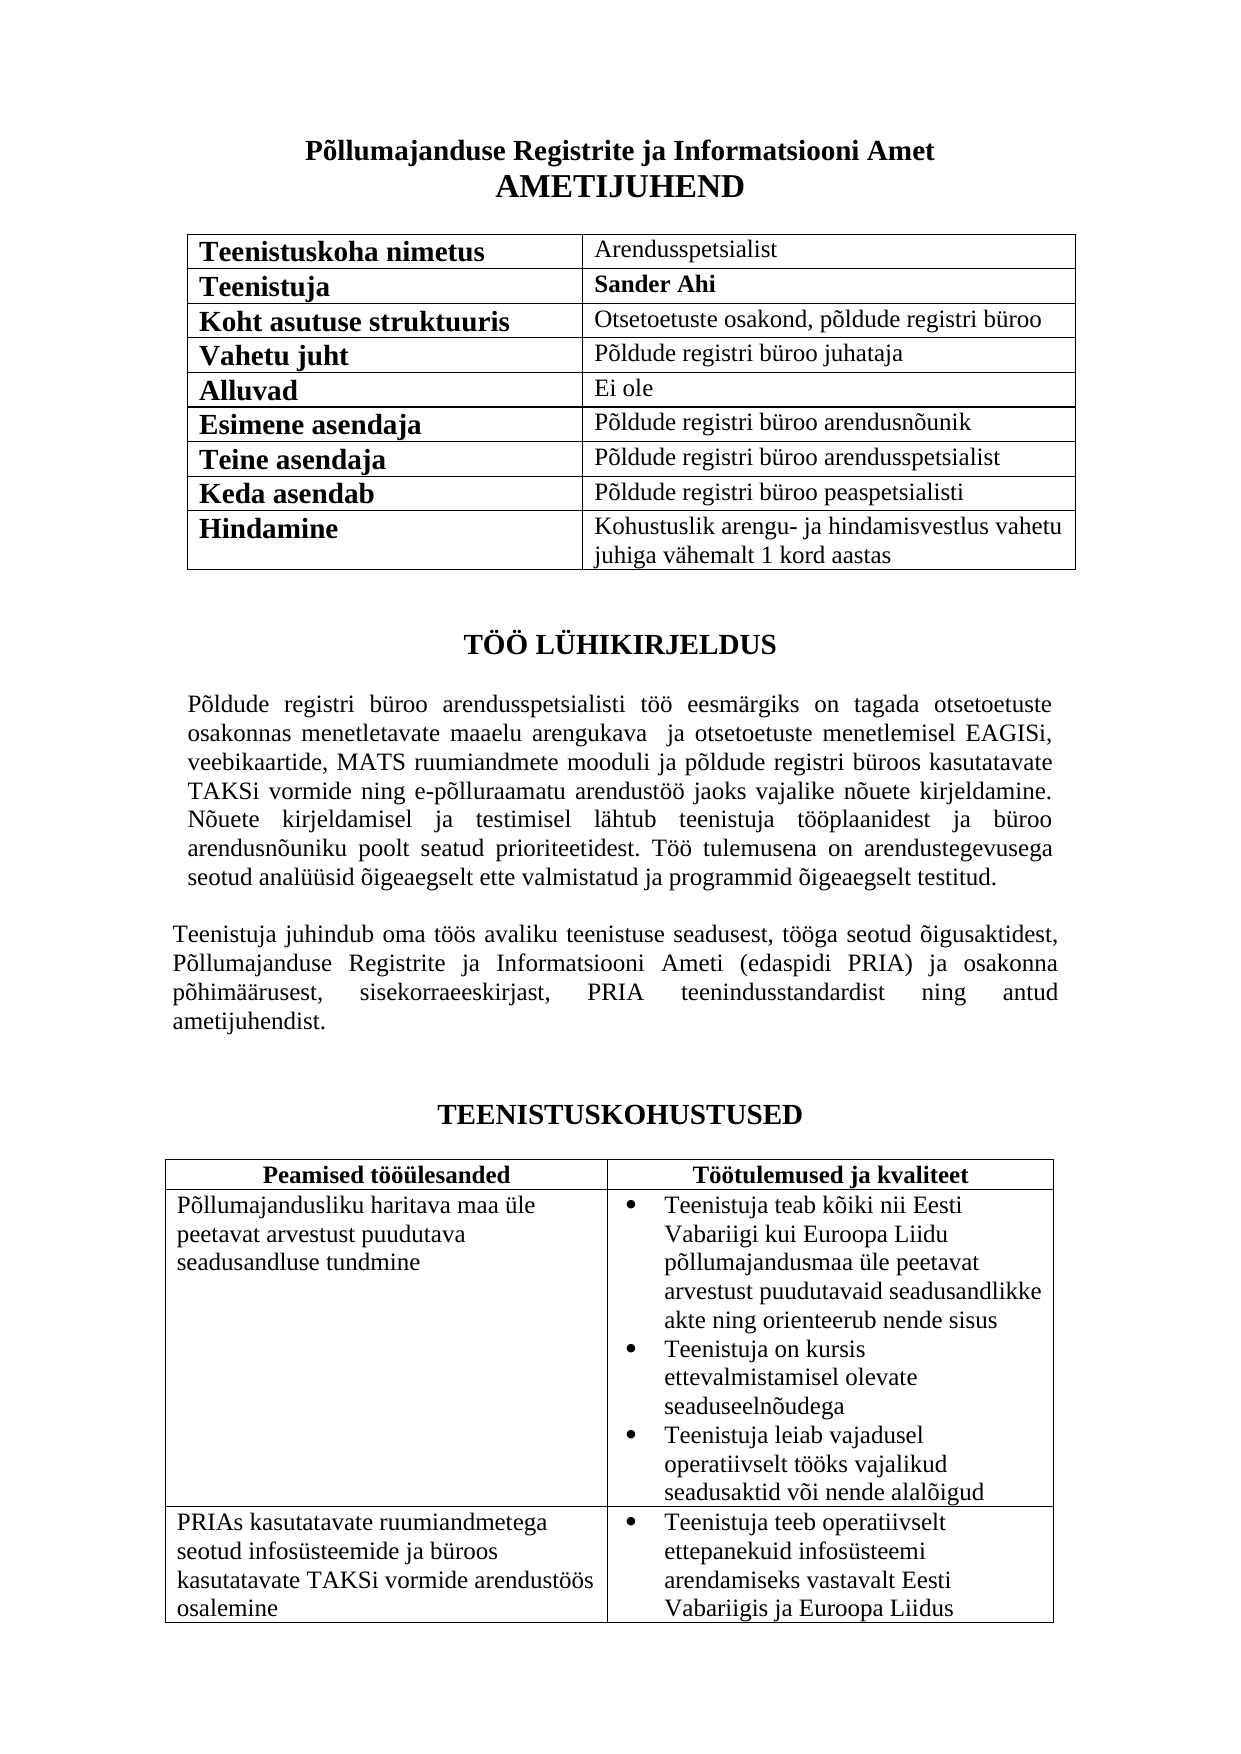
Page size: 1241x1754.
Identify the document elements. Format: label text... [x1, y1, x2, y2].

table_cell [166, 1507, 607, 1622]
table_cell Põldude registri büroo peaspetsialisti [583, 477, 1075, 510]
table_cell Ei ole [583, 373, 1075, 406]
table_cell Hindamine [188, 511, 582, 569]
table_cell Põllumajandusliku haritava maa üle peetavat arvestust puudutava seadusandluse tundmine [166, 1190, 607, 1506]
subtitle AMETIJUHEND [187, 166, 1053, 205]
table_cell Kohustuslik arengu- ja hindamisvestlus vahetu juhiga vähemalt 1 kord aastas [583, 511, 1075, 569]
subtitle TEENISTUSKOHUSTUSED [187, 1097, 1053, 1130]
table_cell Põldude registri büroo juhataja [583, 338, 1075, 372]
table_cell Otsetoetuste osakond, põldude registri büroo [583, 304, 1075, 337]
table_cell Teenistuja [188, 269, 582, 303]
table_header Teenistuskoha nimetus [188, 235, 582, 268]
table_header Peamised tööülesanded [166, 1160, 607, 1189]
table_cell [608, 1507, 1053, 1622]
table_cell Põldude registri büroo arendusnõunik [583, 408, 1075, 441]
subtitle TÖÖ LÜHIKIRJELDUS [187, 627, 1053, 661]
table_header Töötulemused ja kvaliteet [608, 1160, 1053, 1189]
table_cell Esimene asendaja [188, 408, 582, 441]
table_cell Teine asendaja [188, 442, 582, 476]
text Põldude registri büroo arendusspetsialisti töö eesmärgiks on tagada otsetoetuste osakonnas menetletavate maaelu arengukava ja otsetoetuste menetlemisel EAGISi, veebikaartide, MATS ruumiandmete mooduli ja põldude registri büroos kasutatavate TAKSi vormide ning e-põlluraamatu arendustöö jaoks vajalike nõuete kirjeldamine. Nõuete kirjeldamisel ja testimisel lähtub teenistuja tööplaanidest ja büroo arendusnõuniku poolt seatud prioriteetidest. Töö tulemusena on arendustegevusega seotud analüüsid õigeaegselt ette valmistatud ja programmid õigeaegselt testitud. [187, 689, 1053, 891]
table_cell Põldude registri büroo arendusspetsialist [583, 442, 1075, 476]
table_header Arendusspetsialist [583, 235, 1075, 268]
table_cell Vahetu juht [188, 338, 582, 372]
table_cell Koht asutuse struktuuris [188, 304, 582, 337]
table_cell Teenistuja teab kõiki nii Eesti Vabariigi kui Euroopa Liidu põllumajandusmaa üle peetavat arvestust puudutavaid seadusandlikke akte ning orienteerub nende sisus Teenistuja on kursis ettevalmistamisel olevate seaduseelnõudega Teenistuja leiab vajadusel operatiivselt tööks vajalikud seadusaktid või nende alalõigud [608, 1190, 1053, 1506]
table_cell Alluvad [188, 373, 582, 406]
subtitle Põllumajanduse Registrite ja Informatsiooni Amet [187, 133, 1053, 166]
table_cell Sander Ahi [583, 269, 1075, 303]
table_cell Keda asendab [188, 477, 582, 510]
text Teenistuja juhindub oma töös avaliku teenistuse seadusest, tööga seotud õigusaktidest, Põllumajanduse Registrite ja Informatsiooni Ameti (edaspidi PRIA) ja osakonna põhimäärusest, sisekorraeeskirjast, PRIA teenindusstandardist ning antud ametijuhendist. [172, 919, 1059, 1034]
